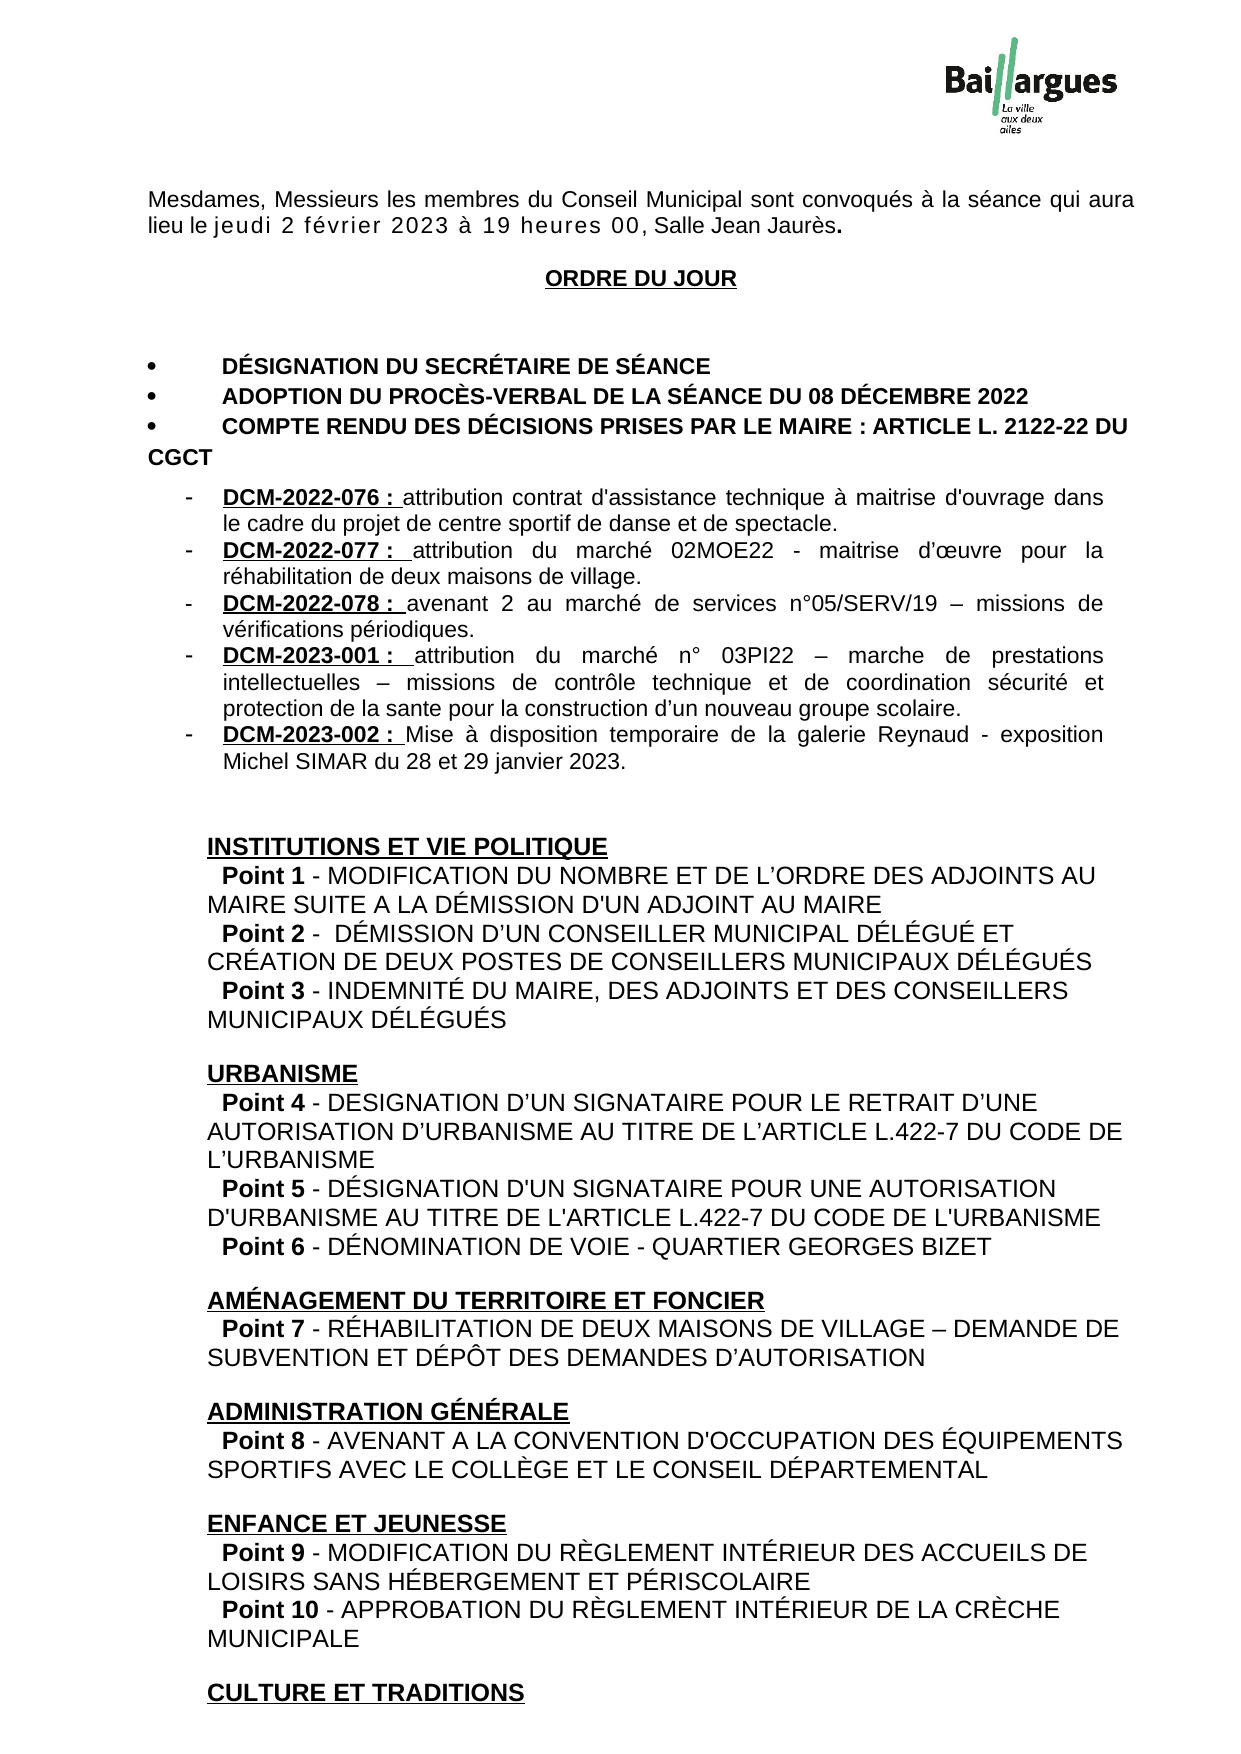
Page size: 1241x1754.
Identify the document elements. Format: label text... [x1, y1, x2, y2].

text ORDRE DU JOUR [148, 265, 1134, 291]
text Point 6 - DÉNOMINATION DE VOIE - QUARTIER GEORGES BIZET [207, 1232, 1134, 1260]
text Institutions et vie politique [207, 832, 1134, 861]
list DCM-2023-002 : Mise à disposition temporaire de la galerie Reynaud - exposition Michel SIMAR du 28 et 29 janvier 2023. [185, 721, 1104, 774]
text Enfance et jeunesse [207, 1509, 1134, 1538]
text Aménagement du territoire et foncier [207, 1286, 1134, 1314]
text Point 10 - APPROBATION DU RÈGLEMENT INTÉRIEUR DE LA CRÈCHE MUNICIPALE [207, 1595, 1134, 1653]
list DCM-2022-077 : attribution du marché 02MOE22 - maitrise d’œuvre pour la réhabilitation de deux maisons de village. [185, 537, 1104, 589]
text Point 8 - AVENANT A LA CONVENTION D'OCCUPATION DES ÉQUIPEMENTS SPORTIFS AVEC LE COLLÈGE ET LE CONSEIL DÉPARTEMENTAL [207, 1426, 1134, 1484]
text Culture et traditions [207, 1678, 1134, 1707]
text Administration générale [207, 1397, 1134, 1426]
text Point 4 - DESIGNATION D’UN SIGNATAIRE POUR LE RETRAIT D’UNE AUTORISATION D’URBANISME AU TITRE DE L’ARTICLE L.422-7 DU CODE DE L’URBANISME [207, 1088, 1134, 1174]
text Point 7 - RÉHABILITATION DE DEUX MAISONS DE VILLAGE – DEMANDE DE SUBVENTION ET DÉPÔT DES DEMANDES D’AUTORISATION [207, 1314, 1134, 1372]
list DCM-2022-076 : attribution contrat d'assistance technique à maitrise d'ouvrage dans le cadre du projet de centre sportif de danse et de spectacle. [185, 484, 1104, 537]
text Mesdames, Messieurs les membres du Conseil Municipal sont convoqués à la séance qui aura lieu le jeudi 2 février 2023 à 19 heures 00, Salle Jean Jaurès. [148, 186, 1135, 239]
text Point 9 - MODIFICATION DU RÈGLEMENT INTÉRIEUR DES ACCUEILS DE LOISIRS SANS HÉBERGEMENT ET PÉRISCOLAIRE [207, 1538, 1134, 1595]
picture [908, 0, 1154, 171]
text Point 1 - MODIFICATION DU NOMBRE ET DE L’ORDRE DES ADJOINTS AU MAIRE SUITE A LA DÉMISSION D'UN ADJOINT AU MAIRE [207, 861, 1134, 919]
text Urbanisme [207, 1059, 1134, 1088]
list DÉSIGNATION DU SECRÉTAIRE DE SÉANCE [148, 353, 1134, 379]
text Point 5 - DÉSIGNATION D'UN SIGNATAIRE POUR UNE AUTORISATION D'URBANISME AU TITRE DE L'ARTICLE L.422-7 DU CODE DE L'URBANISME [207, 1174, 1134, 1232]
list COMPTE RENDU DES décisions PRISES PAR LE MAIRE : ARTICLE L. 2122-22 DU CGCT [148, 413, 1134, 470]
list ADOPTION DU procès-verbal de la séance du 08 décembre 2022 [148, 383, 1134, 409]
list DCM-2023-001 : attribution du marché n° 03PI22 – marche de prestations intellectuelles – missions de contrôle technique et de coordination sécurité et protection de la sante pour la construction d’un nouveau groupe scolaire. [185, 642, 1104, 721]
text Point 3 - INDEMNITÉ DU MAIRE, DES ADJOINTS ET DES CONSEILLERS MUNICIPAUX DÉLÉGUÉS [207, 976, 1134, 1034]
list DCM-2022-078 : avenant 2 au marché de services n°05/SERV/19 – missions de vérifications périodiques. [185, 589, 1104, 642]
text Point 2 - DÉMISSION D’UN CONSEILLER MUNICIPAL DÉLÉGUÉ ET CRÉATION DE DEUX POSTES DE CONSEILLERS MUNICIPAUX DÉLÉGUÉS [207, 919, 1134, 976]
